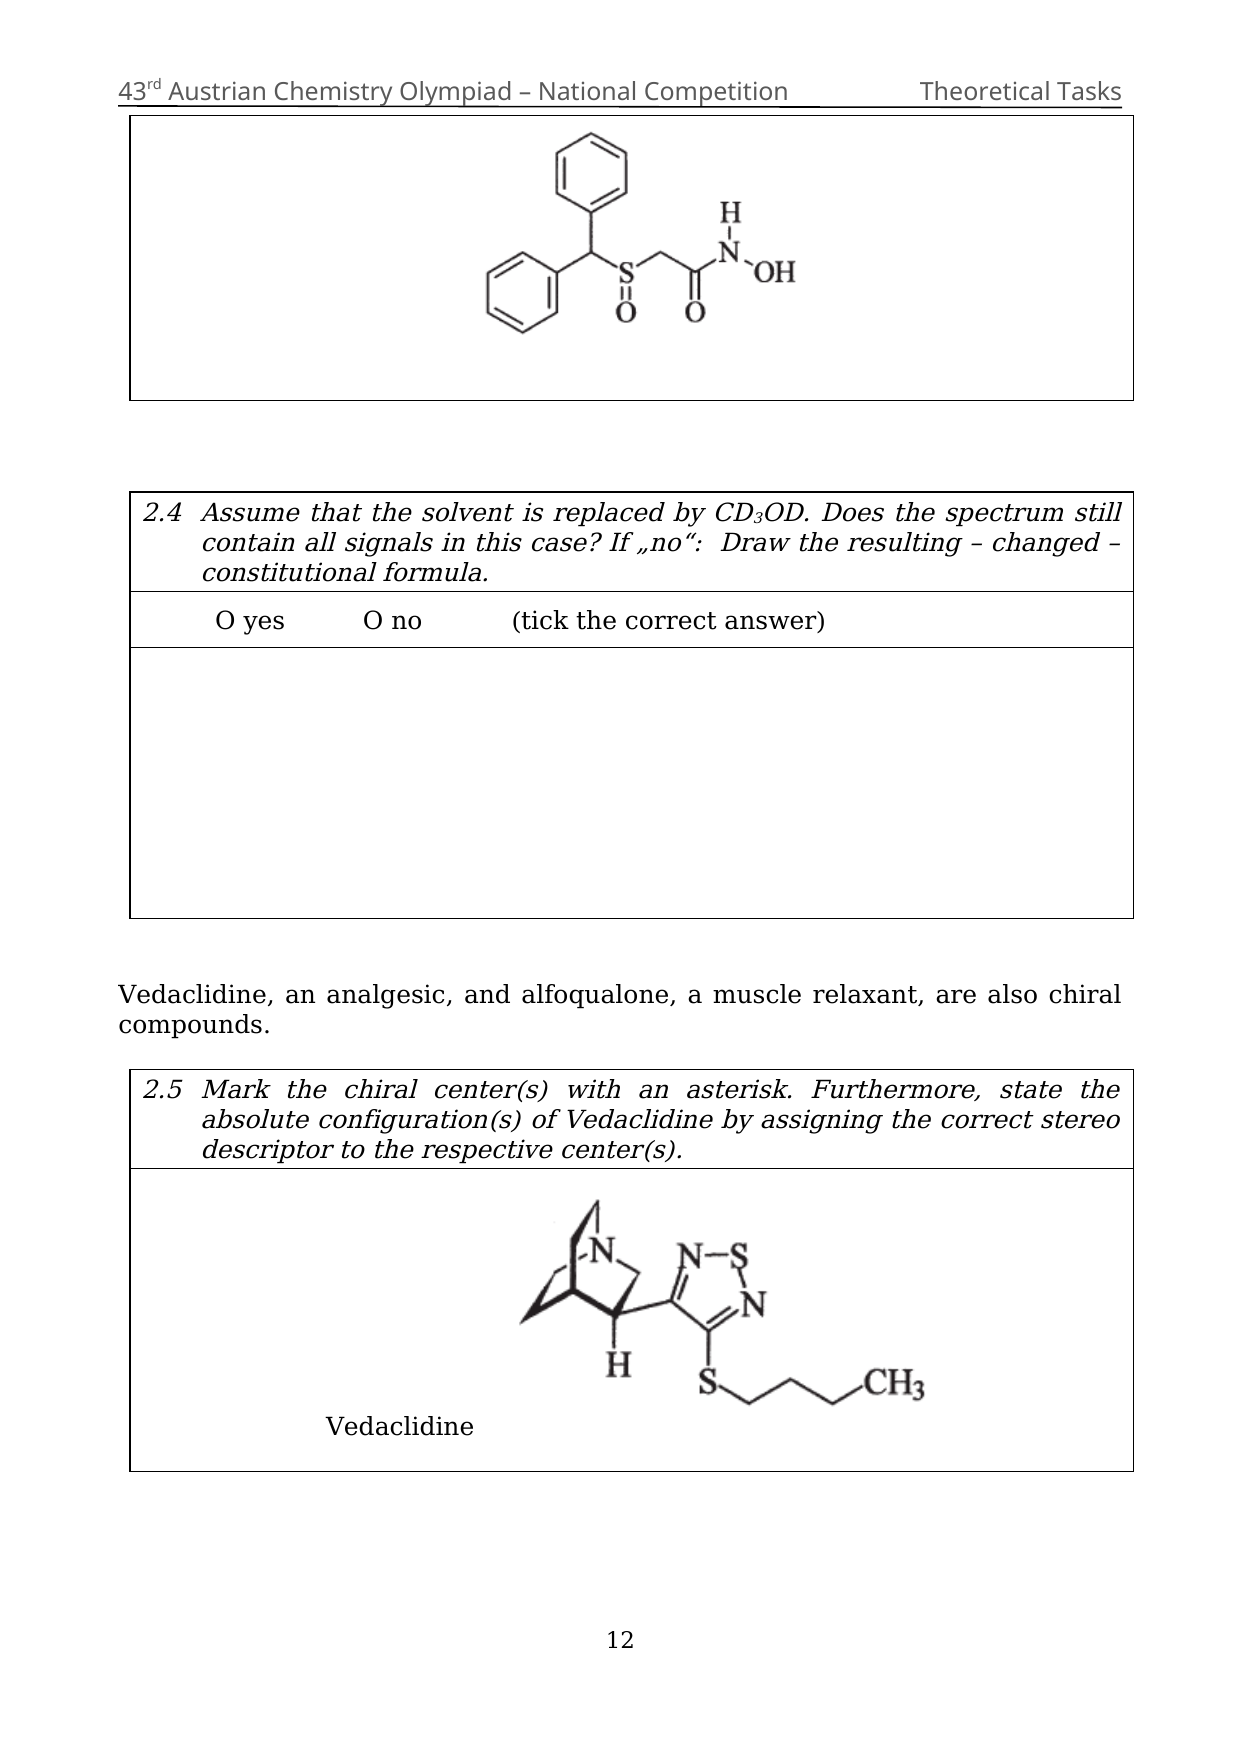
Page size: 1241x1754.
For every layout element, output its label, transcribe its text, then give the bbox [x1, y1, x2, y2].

table_header 2.5 Mark the chiral center(s) with an asterisk. Furthermore, state the absolute configuration(s) of Vedaclidine by assigning the correct stereo descriptor to the respective center(s). [131, 1070, 1133, 1168]
table_cell Assignment: [131, 116, 1133, 400]
table_header 2.4 Assume that the solvent is replaced by CD3OD. Does the spectrum still contain all signals in this case? If „no“: Draw the resulting – changed – constitutional formula. [131, 493, 1133, 591]
text Vedaclidine, an analgesic, and alfoqualone, a muscle relaxant, are also chiral compounds. [118, 979, 1122, 1039]
picture [443, 116, 821, 371]
table_cell [131, 648, 1133, 918]
table_cell Vedaclidine [131, 1169, 1133, 1471]
table_cell O yes O no (tick the correct answer) [131, 592, 1133, 647]
picture [506, 1199, 939, 1436]
